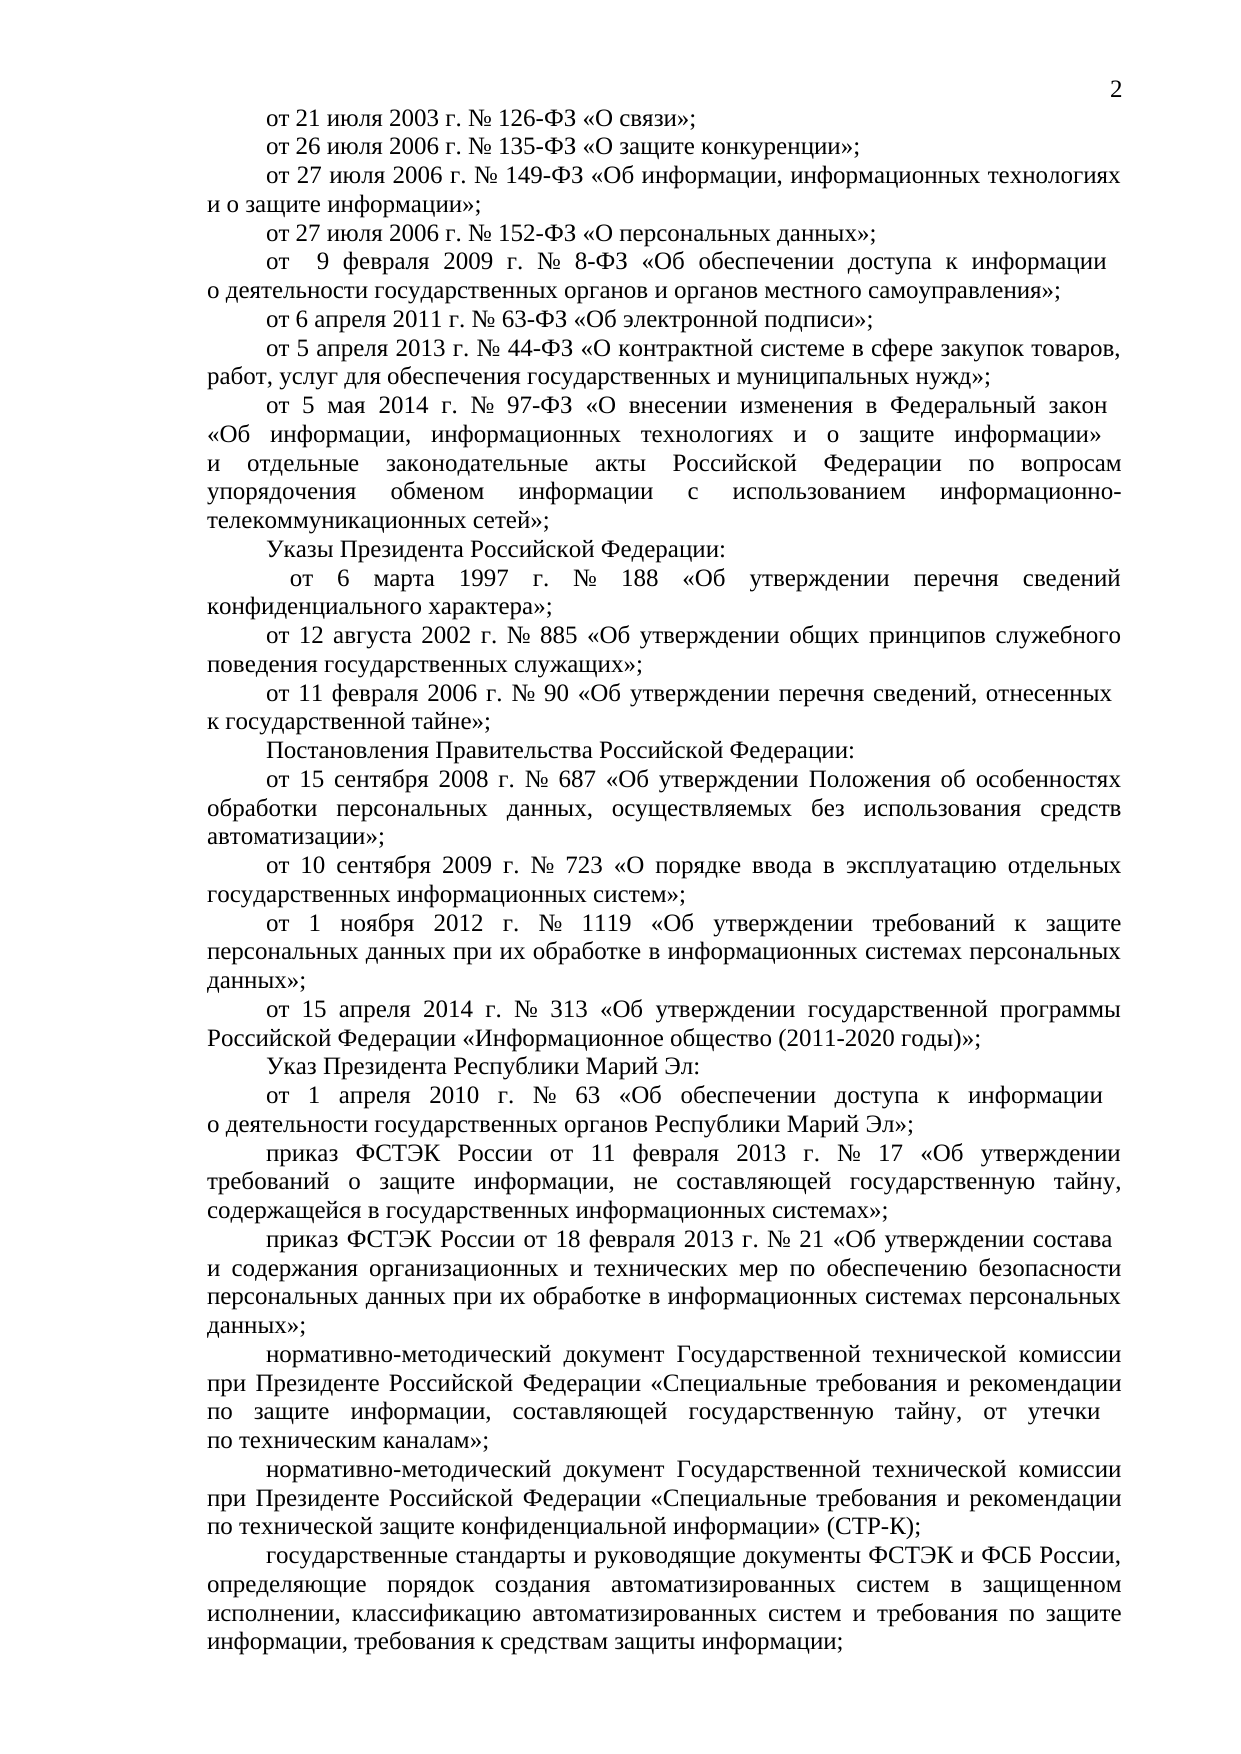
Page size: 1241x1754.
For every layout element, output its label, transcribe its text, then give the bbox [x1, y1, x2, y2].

text Указ Президента Республики Марий Эл: [207, 1051, 1122, 1080]
text нормативно-методический документ Государственной технической комиссии при Президенте Российской Федерации «Специальные требования и рекомендации по защите информации, составляющей государственную тайну, от утечки по техническим каналам»; [207, 1339, 1122, 1454]
text приказ ФСТЭК России от 11 февраля 2013 г. № 17 «Об утверждении требований о защите информации, не составляющей государственную тайну, содержащейся в государственных информационных системах»; [207, 1138, 1122, 1224]
text от 5 апреля 2013 г. № 44-ФЗ «О контрактной системе в сфере закупок товаров, работ, услуг для обеспечения государственных и муниципальных нужд»; [207, 333, 1122, 390]
text нормативно-методический документ Государственной технической комиссии при Президенте Российской Федерации «Специальные требования и рекомендации по технической защите конфиденциальной информации» (СТР-К); [207, 1454, 1122, 1540]
text от 21 июля 2003 г. № 126-ФЗ «О связи»; [207, 103, 1122, 131]
text от 15 сентября 2008 г. № 687 «Об утверждении Положения об особенностях обработки персональных данных, осуществляемых без использования средств автоматизации»; [207, 764, 1122, 850]
text Постановления Правительства Российской Федерации: [207, 735, 1122, 764]
text от 10 сентября 2009 г. № 723 «О порядке ввода в эксплуатацию отдельных государственных информационных систем»; [207, 850, 1122, 908]
text приказ ФСТЭК России от 18 февраля 2013 г. № 21 «Об утверждении состава и содержания организационных и технических мер по обеспечению безопасности персональных данных при их обработке в информационных системах персональных данных»; [207, 1224, 1122, 1339]
text от 11 февраля 2006 г. № 90 «Об утверждении перечня сведений, отнесенных к государственной тайне»; [207, 678, 1122, 735]
text от 1 ноября 2012 г. № 1119 «Об утверждении требований к защите персональных данных при их обработке в информационных системах персональных данных»; [207, 908, 1122, 994]
text от 12 августа 2002 г. № 885 «Об утверждении общих принципов служебного поведения государственных служащих»; [207, 620, 1122, 678]
text от 6 апреля 2011 г. № 63-ФЗ «Об электронной подписи»; [207, 304, 1122, 333]
text от 6 марта 1997 г. № 188 «Об утверждении перечня сведений конфиденциального характера»; [207, 563, 1122, 620]
text от 27 июля 2006 г. № 149-ФЗ «Об информации, информационных технологиях и о защите информации»; [207, 160, 1122, 218]
text от 1 апреля 2010 г. № 63 «Об обеспечении доступа к информации о деятельности государственных органов Республики Марий Эл»; [207, 1080, 1122, 1138]
text от 5 мая 2014 г. № 97-ФЗ «О внесении изменения в Федеральный закон «Об информации, информационных технологиях и о защите информации» и отдельные законодательные акты Российской Федерации по вопросам упорядочения обменом информации с использованием информационно-телекоммуникационных сетей»; [207, 390, 1122, 534]
text от 9 февраля 2009 г. № 8-ФЗ «Об обеспечении доступа к информации о деятельности государственных органов и органов местного самоуправления»; [207, 246, 1122, 304]
text Указы Президента Российской Федерации: [207, 534, 1122, 563]
text от 15 апреля 2014 г. № 313 «Об утверждении государственной программы Российской Федерации «Информационное общество (2011-2020 годы)»; [207, 994, 1122, 1051]
text от 26 июля 2006 г. № 135-ФЗ «О защите конкуренции»; [207, 131, 1122, 160]
text от 27 июля 2006 г. № 152-ФЗ «О персональных данных»; [207, 218, 1122, 246]
text государственные стандарты и руководящие документы ФСТЭК и ФСБ России, определяющие порядок создания автоматизированных систем в защищенном исполнении, классификацию автоматизированных систем и требования по защите информации, требования к средствам защиты информации; [207, 1540, 1122, 1655]
